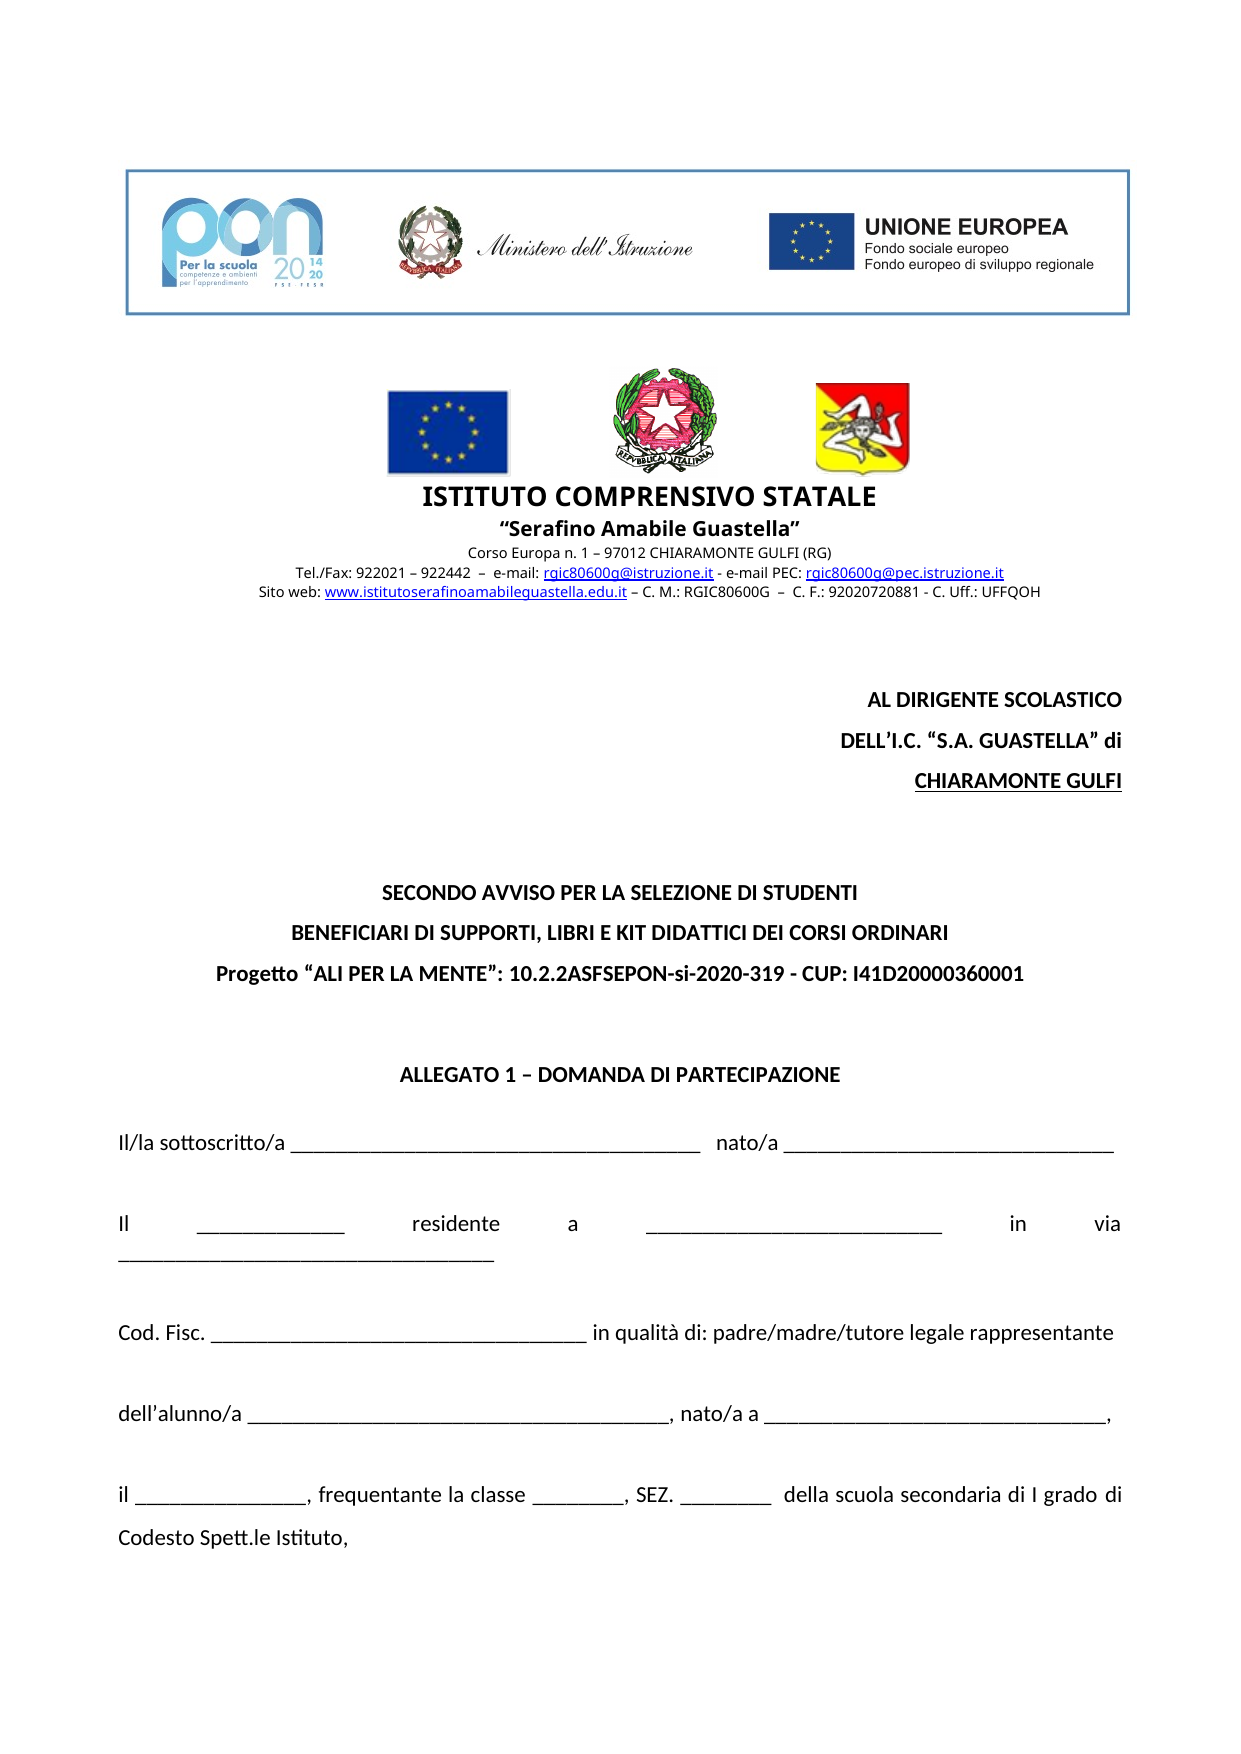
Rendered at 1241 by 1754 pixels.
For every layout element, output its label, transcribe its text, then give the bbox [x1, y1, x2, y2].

text Cod. Fisc. _________________________________ in qualità di: padre/madre/tutore legale rappresentante [118, 1318, 1122, 1347]
picture [386, 389, 512, 478]
text SECONDO AVVISO PER LA SELEZIONE DI STUDENTI [118, 878, 1122, 906]
text ISTITUTO COMPRENSIVO STATALE [207, 477, 1093, 514]
text ALLEGATO 1 – DOMANDA DI PARTECIPAZIONE [118, 1060, 1122, 1088]
text DELL’I.C. “S.A. GUASTELLA” di [118, 726, 1122, 754]
picture [118, 160, 1137, 326]
text “Serafino Amabile Guastella” [207, 514, 1093, 542]
picture [815, 383, 913, 478]
text Il/la sottoscritto/a ____________________________________ nato/a _____________________________ [118, 1128, 1122, 1156]
text Il _____________ residente a __________________________ in via _________________________________ [118, 1209, 1122, 1266]
text Progetto “ALI PER LA MENTE”: 10.2.2ASFSEPON-si-2020-319 - CUP: I41D20000360001 [118, 959, 1122, 987]
text BENEFICIARI DI SUPPORTI, LIBRI E KIT DIDATTICI DEI CORSI ORDINARI [118, 918, 1122, 946]
text il _______________, frequentante la classe ________, SEZ. ________ della scuola secondaria di I grado di Codesto Spett.le Istituto, [118, 1481, 1122, 1551]
text Corso Europa n. 1 – 97012 CHIARAMONTE GULFI (RG) [207, 542, 1093, 562]
text AL DIRIGENTE SCOLASTICO [118, 686, 1122, 713]
text Tel./Fax: 922021 – 922442 – e-mail: rgic80600g@istruzione.it - e-mail PEC: rgic80600g@pec.istruzione.it [207, 562, 1093, 582]
picture [609, 366, 719, 478]
text dell’alunno/a _____________________________________, nato/a a ______________________________, [118, 1399, 1122, 1428]
text Sito web: www.istitutoserafinoamabileguastella.edu.it – C. M.: RGIC80600G – C. F.: 92020720881 - C. Uff.: UFFQOH [207, 582, 1093, 602]
text CHIARAMONTE GULFI [118, 767, 1122, 794]
